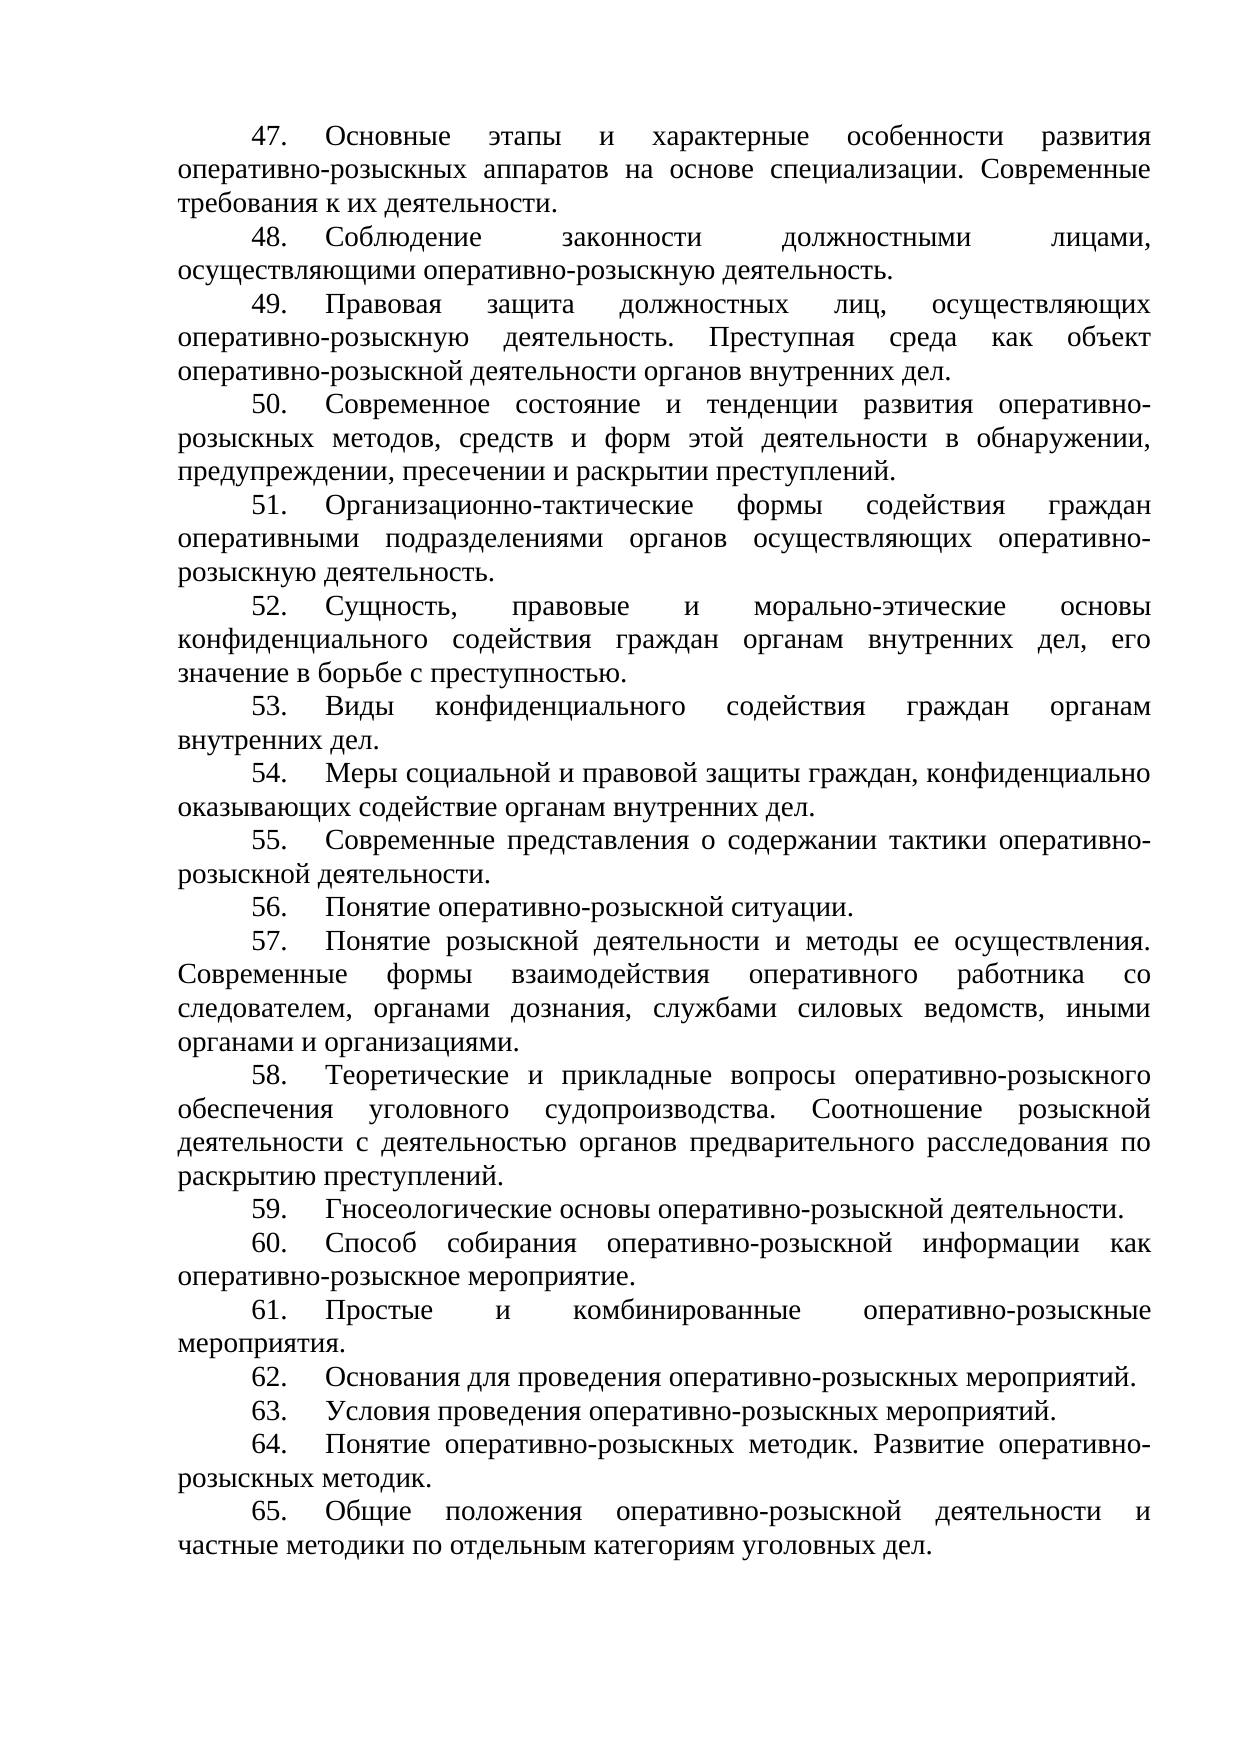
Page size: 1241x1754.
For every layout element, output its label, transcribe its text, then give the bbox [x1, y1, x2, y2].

list Основания для проведения оперативно-розыскных мероприятий. [177, 1359, 1152, 1393]
list Общие положения оперативно-розыскной деятельности и частные методики по отдельным категориям уголовных дел. [177, 1493, 1152, 1560]
list Понятие оперативно-розыскной ситуации. [177, 889, 1152, 923]
list Гносеологические основы оперативно-розыскной деятельности. [177, 1191, 1152, 1225]
list Способ собирания оперативно-розыскной информации как оперативно-розыскное мероприятие. [177, 1225, 1152, 1292]
list Понятие оперативно-розыскных методик. Развитие оперативно-розыскных методик. [177, 1426, 1152, 1493]
list Правовая защита должностных лиц, осуществляющих оперативно-розыскную деятельность. Преступная среда как объект оперативно-розыскной деятельности органов внутренних дел. [177, 286, 1152, 386]
list Современные представления о содержании тактики оперативно-розыскной деятельности. [177, 822, 1152, 889]
list Современное состояние и тенденции развития оперативно-розыскных методов, средств и форм этой деятельности в обнаружении, предупреждении, пресечении и раскрытии преступлений. [177, 386, 1152, 487]
list Соблюдение законности должностными лицами, осуществляющими оперативно-розыскную деятельность. [177, 219, 1152, 286]
list Организационно-тактические формы содействия граждан оперативными подразделениями органов осуществляющих оперативно-розыскную деятельность. [177, 487, 1152, 588]
list Сущность, правовые и морально-этические основы конфиденциального содействия граждан органам внутренних дел, его значение в борьбе с преступностью. [177, 588, 1152, 688]
list Простые и комбинированные оперативно-розыскные мероприятия. [177, 1292, 1152, 1359]
list Основные этапы и характерные особенности развития оперативно-розыскных аппаратов на основе специализации. Современные требования к их деятельности. [177, 118, 1152, 219]
list Теоретические и прикладные вопросы оперативно-розыскного обеспечения уголовного судопроизводства. Соотношение розыскной деятельности с деятельностью органов предварительного расследования по раскрытию преступлений. [177, 1057, 1152, 1191]
list Условия проведения оперативно-розыскных мероприятий. [177, 1393, 1152, 1426]
list Виды конфиденциального содействия граждан органам внутренних дел. [177, 688, 1152, 755]
list Меры социальной и правовой защиты граждан, конфиденциально оказывающих содействие органам внутренних дел. [177, 755, 1152, 822]
list Понятие розыскной деятельности и методы ее осуществления. Современные формы взаимодействия оперативного работника со следователем, органами дознания, службами силовых ведомств, иными органами и организациями. [177, 923, 1152, 1057]
